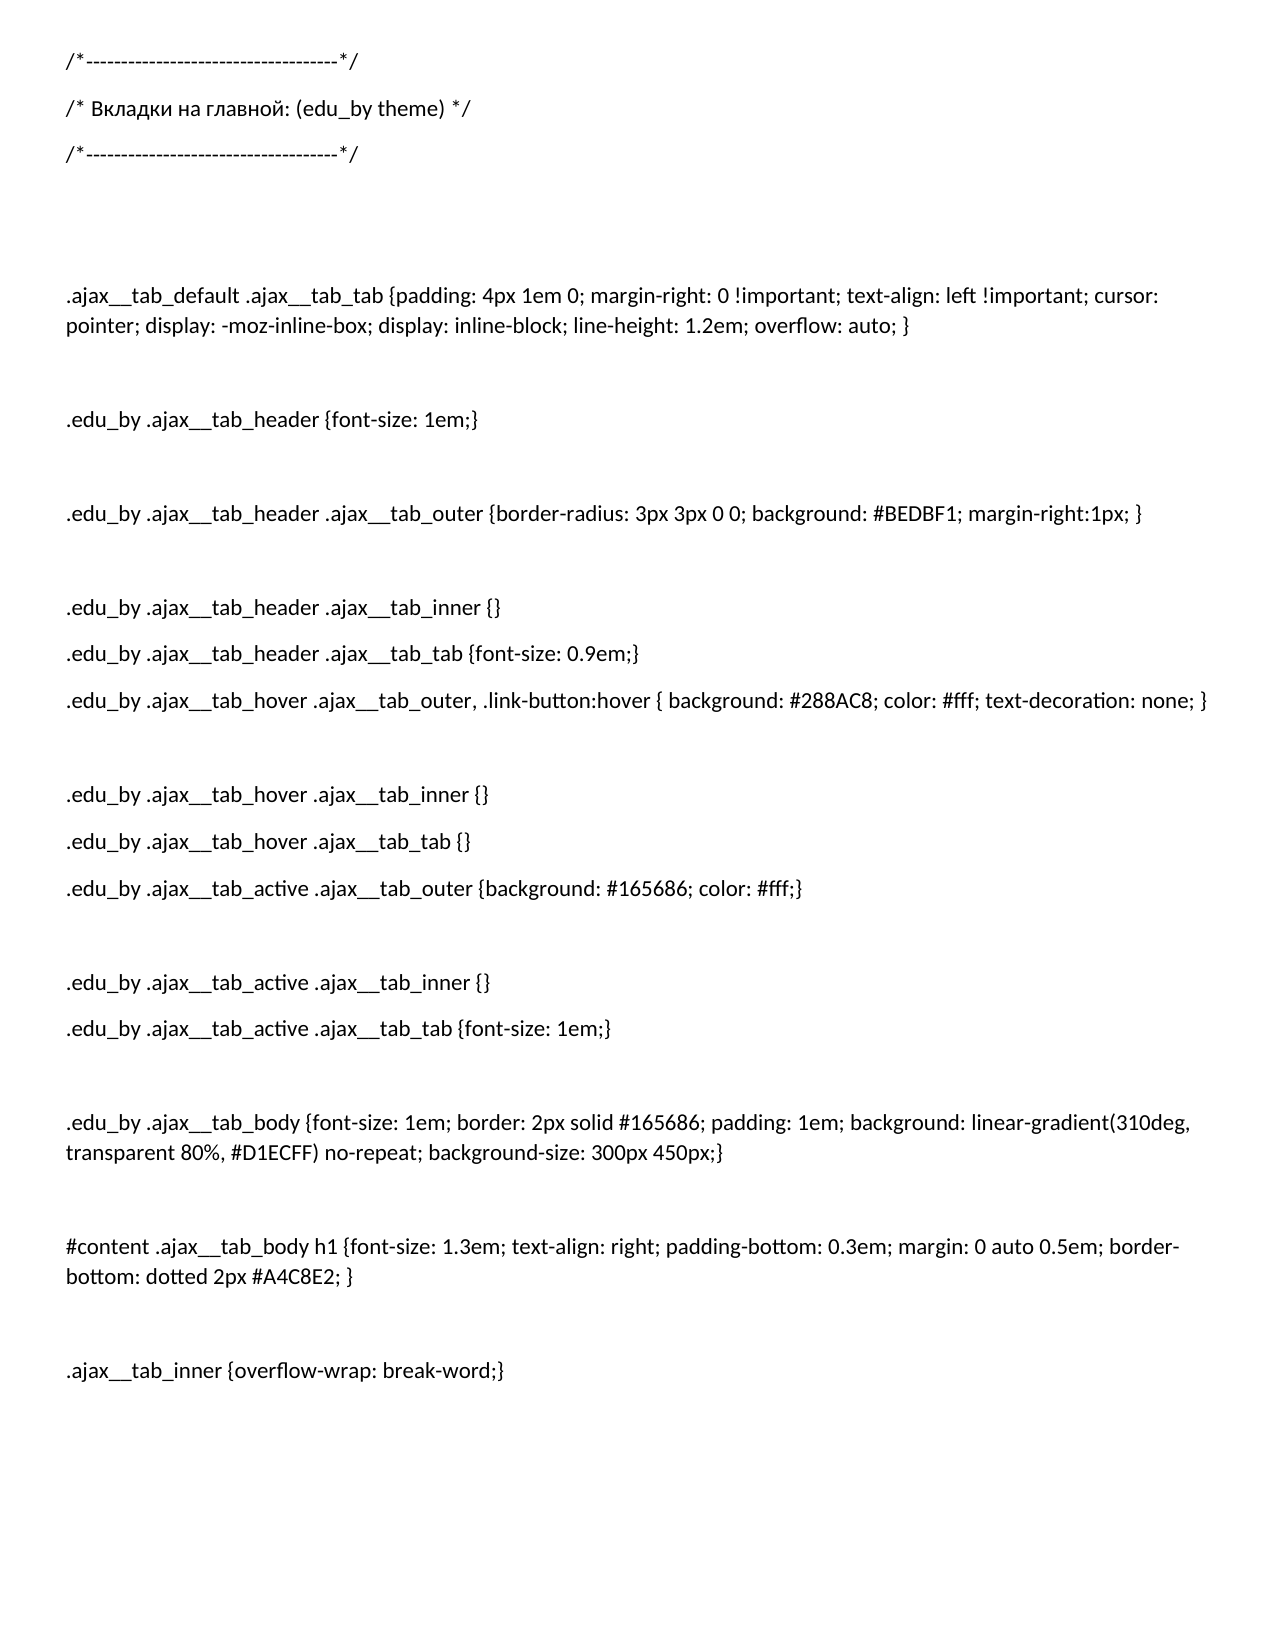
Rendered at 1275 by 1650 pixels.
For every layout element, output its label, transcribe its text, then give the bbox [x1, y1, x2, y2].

text .edu_by .ajax__tab_active .ajax__tab_outer {background: #165686; color: #fff;} [66, 874, 1237, 902]
text /* Вкладки на главной: (edu_by theme) */ [66, 94, 1237, 122]
text .edu_by .ajax__tab_header .ajax__tab_outer {border-radius: 3px 3px 0 0; background: #BEDBF1; margin-right:1px; } [66, 499, 1237, 527]
text .ajax__tab_default .ajax__tab_tab {padding: 4px 1em 0; margin-right: 0 !important; text-align: left !important; cursor: pointer; display: -moz-inline-box; display: inline-block; line-height: 1.2em; overflow: auto; } [66, 281, 1237, 339]
text /*------------------------------------*/ [66, 141, 1237, 169]
text .edu_by .ajax__tab_hover .ajax__tab_inner {} [66, 780, 1237, 808]
text .edu_by .ajax__tab_header {font-size: 1em;} [66, 405, 1237, 433]
text #content .ajax__tab_body h1 {font-size: 1.3em; text-align: right; padding-bottom: 0.3em; margin: 0 auto 0.5em; border-bottom: dotted 2px #A4C8E2; } [66, 1232, 1237, 1291]
text .edu_by .ajax__tab_active .ajax__tab_tab {font-size: 1em;} [66, 1014, 1237, 1043]
text .edu_by .ajax__tab_header .ajax__tab_tab {font-size: 0.9em;} [66, 639, 1237, 668]
text /*------------------------------------*/ [66, 47, 1237, 75]
text .edu_by .ajax__tab_active .ajax__tab_inner {} [66, 968, 1237, 996]
text .edu_by .ajax__tab_hover .ajax__tab_outer, .link-button:hover { background: #288AC8; color: #fff; text-decoration: none; } [66, 686, 1237, 714]
text .edu_by .ajax__tab_body {font-size: 1em; border: 2px solid #165686; padding: 1em; background: linear-gradient(310deg, transparent 80%, #D1ECFF) no-repeat; background-size: 300px 450px;} [66, 1108, 1237, 1167]
text .ajax__tab_inner {overflow-wrap: break-word;} [66, 1356, 1237, 1384]
text .edu_by .ajax__tab_header .ajax__tab_inner {} [66, 593, 1237, 621]
text .edu_by .ajax__tab_hover .ajax__tab_tab {} [66, 827, 1237, 855]
